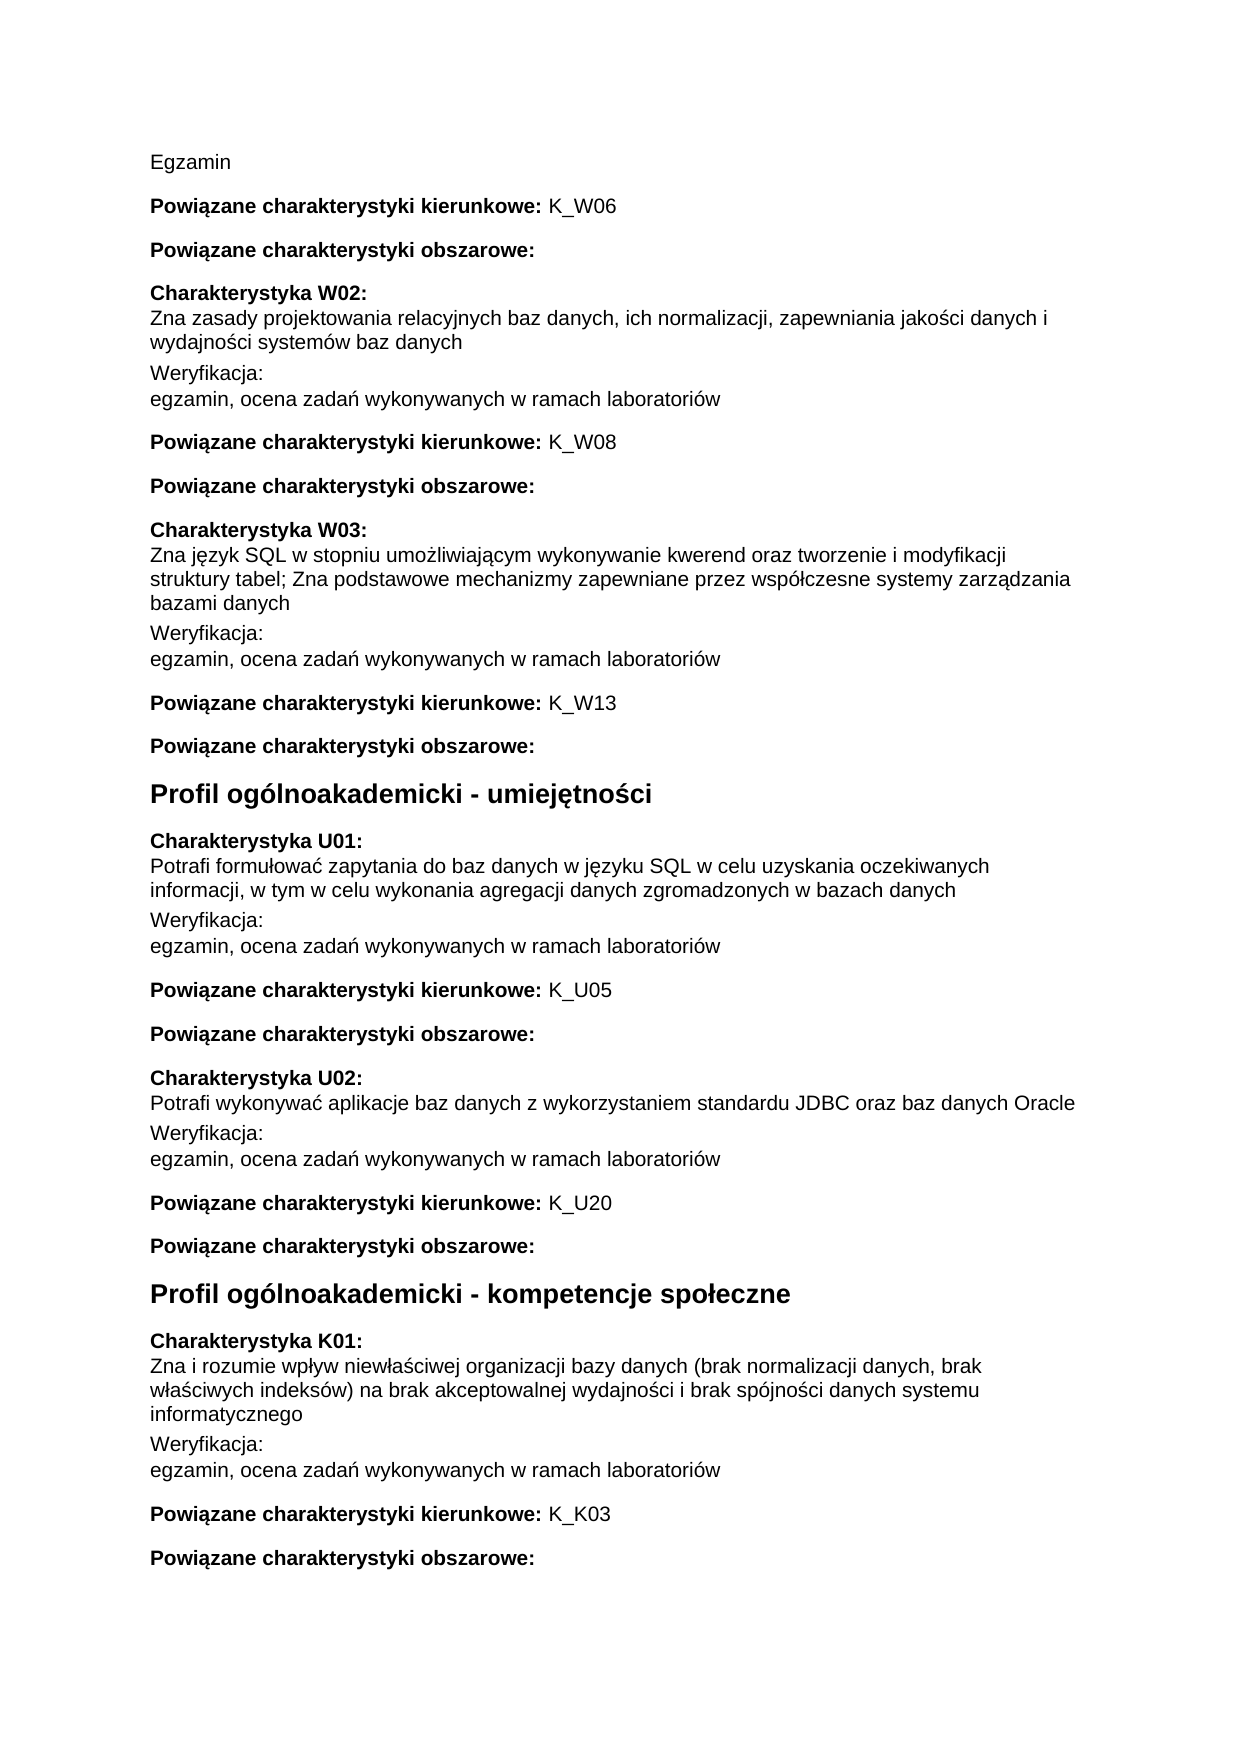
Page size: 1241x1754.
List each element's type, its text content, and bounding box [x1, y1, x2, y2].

text Powiązane charakterystyki obszarowe: [150, 237, 1090, 261]
text Charakterystyka W03: [150, 518, 1090, 542]
text Zna zasady projektowania relacyjnych baz danych, ich normalizacji, zapewniania jakości danych i wydajności systemów baz danych [150, 306, 1090, 354]
text Powiązane charakterystyki obszarowe: [150, 1234, 1090, 1258]
subtitle Profil ogólnoakademicki - kompetencje społeczne [150, 1278, 1090, 1309]
text egzamin, ocena zadań wykonywanych w ramach laboratoriów [150, 1458, 1090, 1482]
text Powiązane charakterystyki kierunkowe: K_W06 [150, 194, 1090, 218]
text egzamin, ocena zadań wykonywanych w ramach laboratoriów [150, 1147, 1090, 1171]
text Zna język SQL w stopniu umożliwiającym wykonywanie kwerend oraz tworzenie i modyfikacji struktury tabel; Zna podstawowe mechanizmy zapewniane przez współczesne systemy zarządzania bazami danych [150, 543, 1090, 614]
text egzamin, ocena zadań wykonywanych w ramach laboratoriów [150, 386, 1090, 410]
text egzamin, ocena zadań wykonywanych w ramach laboratoriów [150, 934, 1090, 958]
text Charakterystyka U01: [150, 829, 1090, 853]
text Charakterystyka U02: [150, 1066, 1090, 1089]
text Powiązane charakterystyki kierunkowe: K_W13 [150, 691, 1090, 714]
text Potrafi wykonywać aplikacje baz danych z wykorzystaniem standardu JDBC oraz baz danych Oracle [150, 1091, 1090, 1114]
text Powiązane charakterystyki obszarowe: [150, 734, 1090, 758]
subtitle Profil ogólnoakademicki - umiejętności [150, 778, 1090, 809]
text Potrafi formułować zapytania do baz danych w języku SQL w celu uzyskania oczekiwanych informacji, w tym w celu wykonania agregacji danych zgromadzonych w bazach danych [150, 854, 1090, 902]
text Powiązane charakterystyki kierunkowe: K_W08 [150, 430, 1090, 454]
text Powiązane charakterystyki kierunkowe: K_U20 [150, 1191, 1090, 1214]
text Weryfikacja: [150, 621, 1090, 645]
text Weryfikacja: [150, 1432, 1090, 1456]
text Weryfikacja: [150, 360, 1090, 384]
text Powiązane charakterystyki obszarowe: [150, 1546, 1090, 1570]
text Egzamin [150, 150, 1090, 174]
text Weryfikacja: [150, 1121, 1090, 1145]
text Charakterystyka K01: [150, 1329, 1090, 1353]
text Powiązane charakterystyki kierunkowe: K_K03 [150, 1502, 1090, 1526]
text egzamin, ocena zadań wykonywanych w ramach laboratoriów [150, 647, 1090, 671]
text Powiązane charakterystyki obszarowe: [150, 474, 1090, 498]
text Weryfikacja: [150, 908, 1090, 932]
text Charakterystyka W02: [150, 281, 1090, 305]
text Powiązane charakterystyki obszarowe: [150, 1022, 1090, 1046]
text Zna i rozumie wpływ niewłaściwej organizacji bazy danych (brak normalizacji danych, brak właściwych indeksów) na brak akceptowalnej wydajności i brak spójności danych systemu informatycznego [150, 1354, 1090, 1426]
text Powiązane charakterystyki kierunkowe: K_U05 [150, 978, 1090, 1002]
